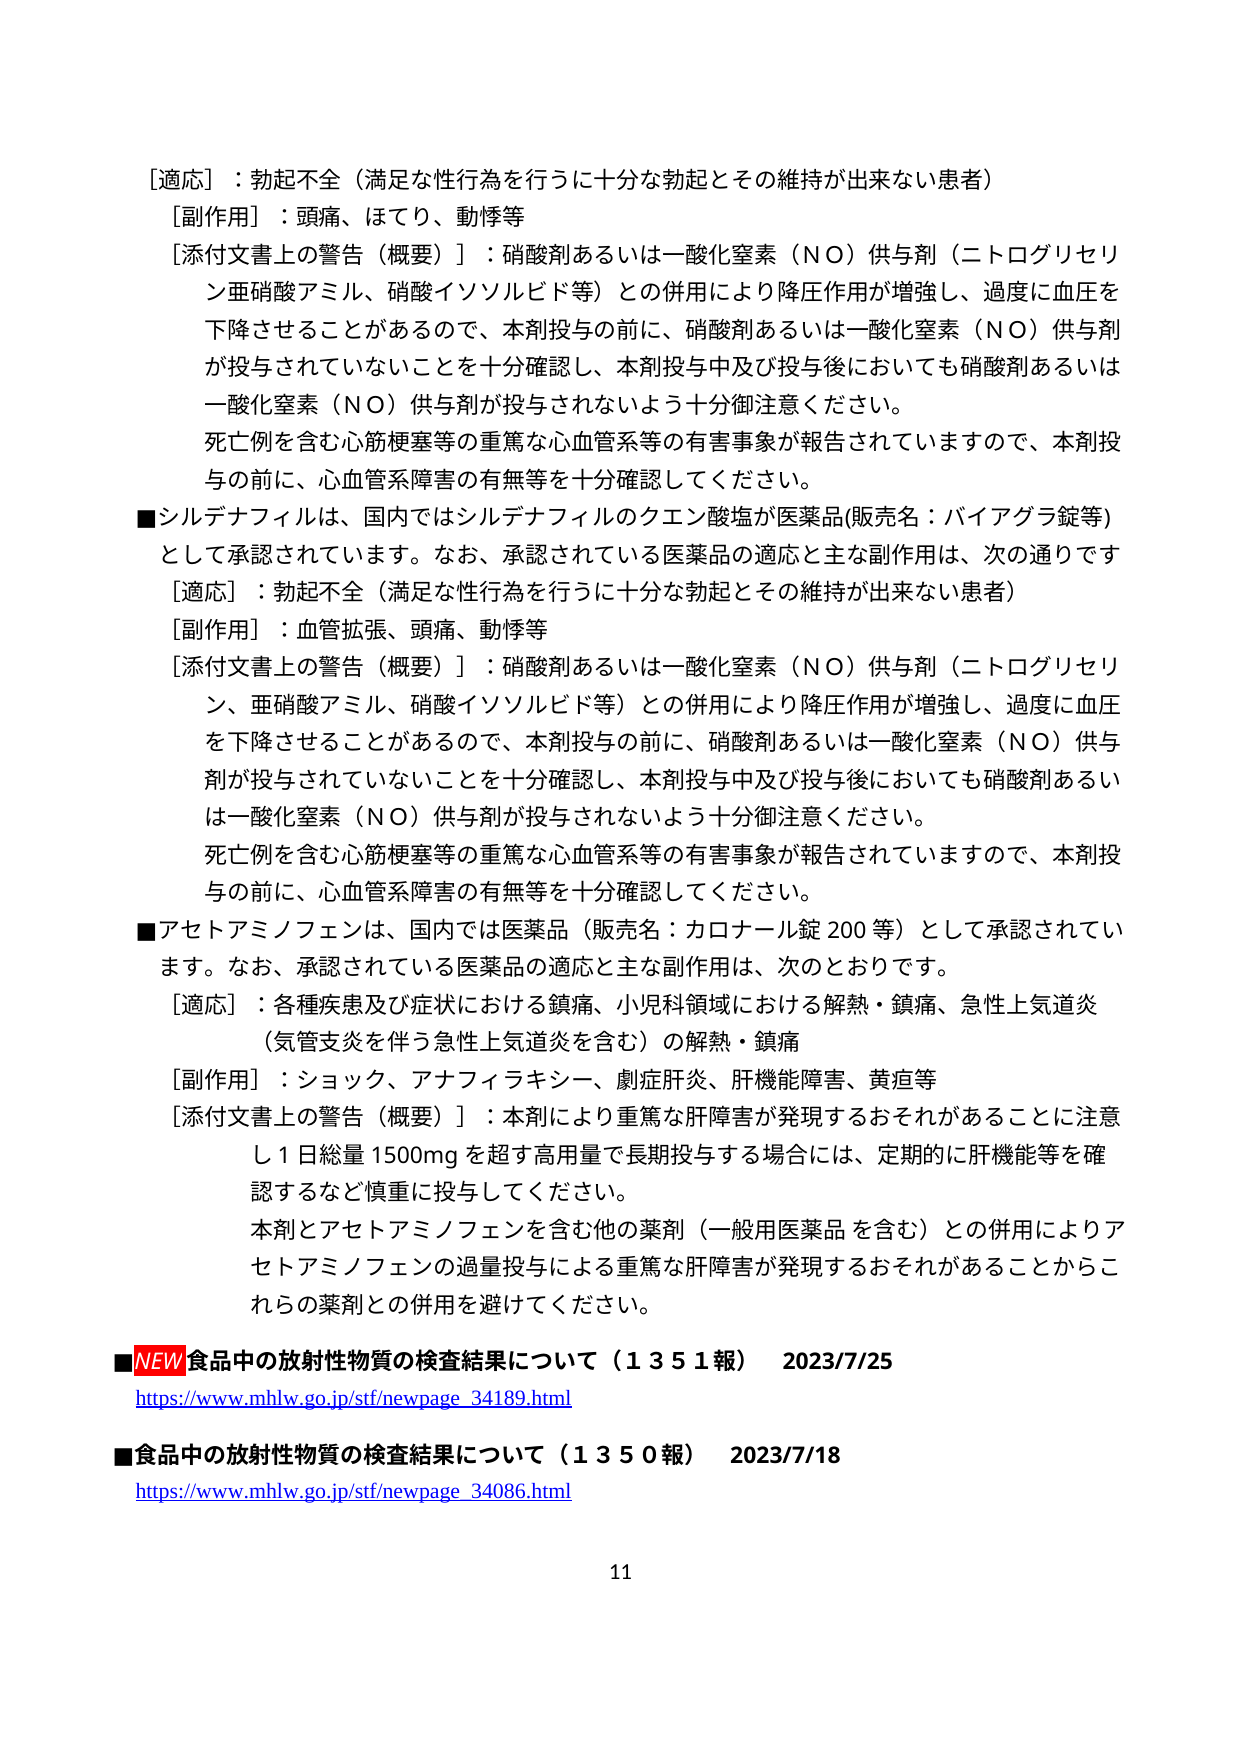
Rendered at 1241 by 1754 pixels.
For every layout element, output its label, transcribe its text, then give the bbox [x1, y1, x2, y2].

text ［適応］：各種疾患及び症状における鎮痛、小児科領域における解熱・鎮痛、急性上気道炎（気管支炎を伴う急性上気道炎を含む）の解熱・鎮痛 [158, 985, 1128, 1060]
text 死亡例を含む心筋梗塞等の重篤な心血管系等の有害事象が報告されていますので、本剤投与の前に、心血管系障害の有無等を十分確認してください。 [204, 835, 1128, 910]
text ［副作用］：頭痛、ほてり、動悸等 [112, 197, 1128, 235]
text 死亡例を含む心筋梗塞等の重篤な心血管系等の有害事象が報告されていますので、本剤投与の前に、心血管系障害の有無等を十分確認してください。 [204, 422, 1128, 497]
text ［適応］：勃起不全（満足な性行為を行うに十分な勃起とその維持が出来ない患者） [112, 160, 1128, 197]
text ［適応］：勃起不全（満足な性行為を行うに十分な勃起とその維持が出来ない患者） [112, 572, 1128, 610]
text ［添付文書上の警告（概要）］：硝酸剤あるいは一酸化窒素（ＮＯ）供与剤（ニトログリセリン亜硝酸アミル、硝酸イソソルビド等）との併用により降圧作用が増強し、過度に血圧を下降させることがあるので、本剤投与の前に、硝酸剤あるいは一酸化窒素（ＮＯ）供与剤が投与されていないことを十分確認し、本剤投与中及び投与後においても硝酸剤あるいは一酸化窒素（ＮＯ）供与剤が投与されないよう十分御注意ください。 [158, 235, 1128, 422]
text ［副作用］：血管拡張、頭痛、動悸等 [112, 610, 1128, 647]
text ■シルデナフィルは、国内ではシルデナフィルのクエン酸塩が医薬品(販売名：バイアグラ錠等)として承認されています。なお、承認されている医薬品の適応と主な副作用は、次の通りです [135, 497, 1128, 572]
text ［添付文書上の警告（概要）］：本剤により重篤な肝障害が発現するおそれがあることに注意し1 日総量 1500mg を超す高用量で長期投与する場合には、定期的に肝機能等を確認するなど慎重に投与してください。 [158, 1097, 1128, 1210]
text 本剤とアセトアミノフェンを含む他の薬剤（一般用医薬品 を含む）との併用によりアセトアミノフェンの過量投与による重篤な肝障害が発現するおそれがあることからこれらの薬剤との併用を避けてください。 [250, 1210, 1128, 1322]
text ■食品中の放射性物質の検査結果について（１３５０報） 2023/7/18 [112, 1435, 1128, 1472]
text ［副作用］：ショック、アナフィラキシー、劇症肝炎、肝機能障害、黄疸等 [112, 1060, 1128, 1097]
text ■NEW食品中の放射性物質の検査結果について（１３５１報） 2023/7/25 [112, 1341, 1128, 1378]
text https://www.mhlw.go.jp/stf/newpage_34086.html [112, 1472, 1128, 1510]
text https://www.mhlw.go.jp/stf/newpage_34189.html [112, 1378, 1128, 1416]
text ■アセトアミノフェンは、国内では医薬品（販売名：カロナール錠 200 等）として承認されています。なお、承認されている医薬品の適応と主な副作用は、次のとおりです。 [135, 910, 1128, 985]
text ［添付文書上の警告（概要）］：硝酸剤あるいは一酸化窒素（ＮＯ）供与剤（ニトログリセリン、亜硝酸アミル、硝酸イソソルビド等）との併用により降圧作用が増強し、過度に血圧を下降させることがあるので、本剤投与の前に、硝酸剤あるいは一酸化窒素（ＮＯ）供与剤が投与されていないことを十分確認し、本剤投与中及び投与後においても硝酸剤あるいは一酸化窒素（ＮＯ）供与剤が投与されないよう十分御注意ください。 [158, 647, 1128, 835]
